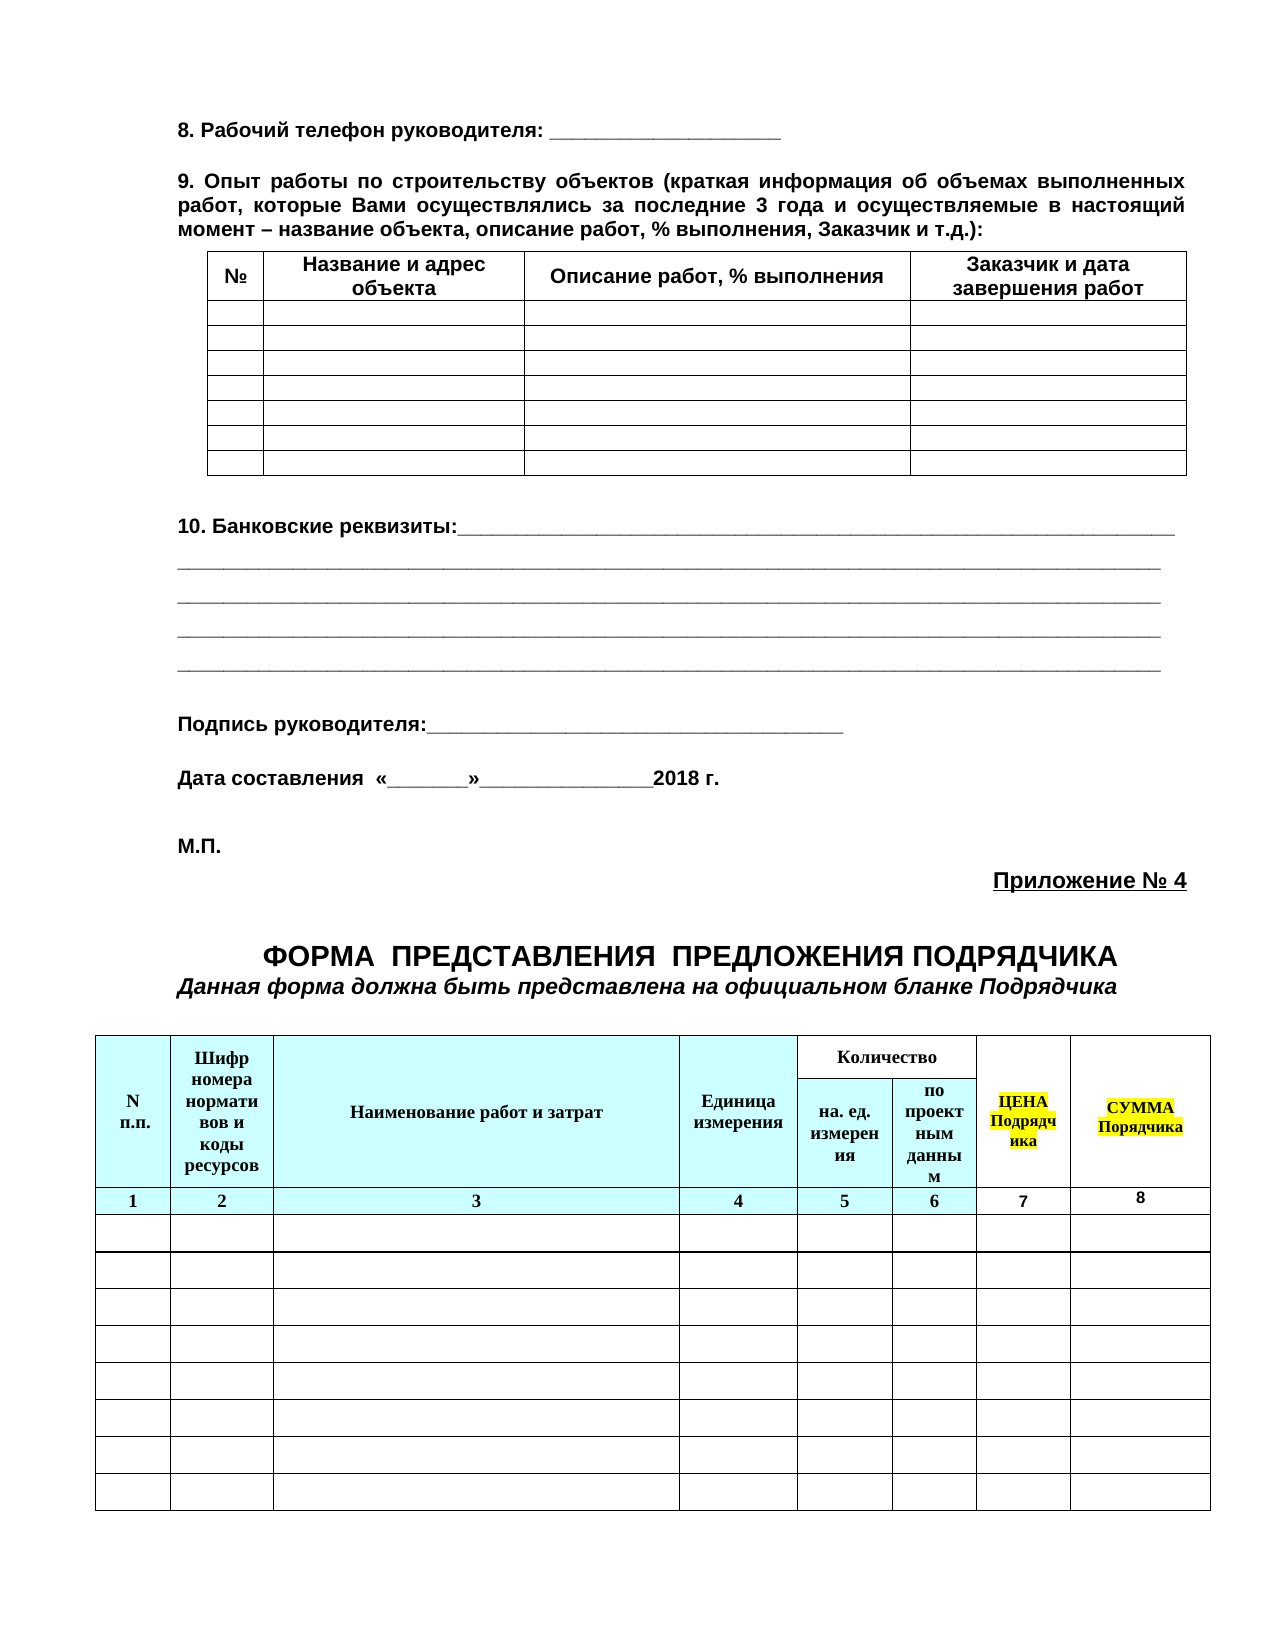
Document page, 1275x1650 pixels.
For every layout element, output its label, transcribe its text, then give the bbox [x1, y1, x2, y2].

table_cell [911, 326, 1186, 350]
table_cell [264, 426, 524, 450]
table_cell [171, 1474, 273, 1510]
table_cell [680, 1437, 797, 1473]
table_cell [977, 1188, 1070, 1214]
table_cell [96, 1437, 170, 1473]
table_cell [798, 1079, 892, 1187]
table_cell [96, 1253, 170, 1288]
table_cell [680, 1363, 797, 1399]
text Приложение № 4 [177, 867, 1186, 894]
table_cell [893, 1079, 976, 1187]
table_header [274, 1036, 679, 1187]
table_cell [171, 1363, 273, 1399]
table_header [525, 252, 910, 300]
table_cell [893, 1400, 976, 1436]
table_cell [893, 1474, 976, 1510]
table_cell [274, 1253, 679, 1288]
text М.П. [177, 833, 1186, 857]
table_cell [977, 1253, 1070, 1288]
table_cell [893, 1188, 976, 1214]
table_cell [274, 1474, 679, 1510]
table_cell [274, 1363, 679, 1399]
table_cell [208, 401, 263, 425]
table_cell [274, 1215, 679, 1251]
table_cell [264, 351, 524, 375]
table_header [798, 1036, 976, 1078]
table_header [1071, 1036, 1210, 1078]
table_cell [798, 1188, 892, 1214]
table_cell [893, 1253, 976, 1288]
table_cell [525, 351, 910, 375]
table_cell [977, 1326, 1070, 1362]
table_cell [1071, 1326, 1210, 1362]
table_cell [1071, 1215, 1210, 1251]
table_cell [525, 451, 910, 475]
text Подпись руководителя:____________________________________ [177, 712, 1186, 736]
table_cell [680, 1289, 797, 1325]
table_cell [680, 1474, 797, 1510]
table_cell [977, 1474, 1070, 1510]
text _____________________________________________________________________________________ [177, 616, 1186, 640]
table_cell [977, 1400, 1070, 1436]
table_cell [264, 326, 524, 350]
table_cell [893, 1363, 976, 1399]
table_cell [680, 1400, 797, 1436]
text _____________________________________________________________________________________ [177, 548, 1186, 572]
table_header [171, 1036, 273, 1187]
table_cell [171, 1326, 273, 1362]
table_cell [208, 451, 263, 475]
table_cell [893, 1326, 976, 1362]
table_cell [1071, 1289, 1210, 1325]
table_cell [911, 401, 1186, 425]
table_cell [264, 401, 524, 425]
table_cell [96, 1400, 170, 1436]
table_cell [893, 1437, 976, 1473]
text 9. Опыт работы по строительству объектов (краткая информация об объемах выполненных работ, которые Вами осуществлялись за последние 3 года и осуществляемые в настоящий момент – название объекта, описание работ, % выполнения, Заказчик и т.д.): [177, 169, 1186, 241]
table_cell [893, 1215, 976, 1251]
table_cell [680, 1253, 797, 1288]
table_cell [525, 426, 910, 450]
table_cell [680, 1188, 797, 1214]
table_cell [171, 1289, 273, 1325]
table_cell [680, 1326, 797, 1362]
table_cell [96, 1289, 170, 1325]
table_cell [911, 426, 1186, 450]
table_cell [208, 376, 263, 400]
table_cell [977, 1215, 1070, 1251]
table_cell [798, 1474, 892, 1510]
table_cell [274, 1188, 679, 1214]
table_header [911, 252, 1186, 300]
text _____________________________________________________________________________________ [177, 582, 1186, 606]
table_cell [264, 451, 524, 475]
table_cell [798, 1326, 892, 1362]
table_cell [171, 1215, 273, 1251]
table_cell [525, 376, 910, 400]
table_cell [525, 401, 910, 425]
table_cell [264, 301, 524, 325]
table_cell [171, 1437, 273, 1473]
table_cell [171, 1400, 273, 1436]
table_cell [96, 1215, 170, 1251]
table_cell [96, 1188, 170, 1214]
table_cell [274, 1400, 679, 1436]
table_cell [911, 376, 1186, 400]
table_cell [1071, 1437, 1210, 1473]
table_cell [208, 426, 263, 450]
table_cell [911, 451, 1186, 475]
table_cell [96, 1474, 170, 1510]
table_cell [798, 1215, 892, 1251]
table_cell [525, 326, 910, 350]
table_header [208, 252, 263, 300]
text ФОРМА ПРЕДСТАВЛЕНИЯ ПРЕДЛОЖЕНИЯ ПОДРЯДЧИКА [263, 939, 1188, 973]
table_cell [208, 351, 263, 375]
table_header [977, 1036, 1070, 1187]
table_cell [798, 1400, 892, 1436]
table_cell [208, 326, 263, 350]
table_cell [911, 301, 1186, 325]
text _____________________________________________________________________________________ [177, 650, 1186, 702]
text Дата составления «_______»_______________2018 г. [177, 766, 1186, 789]
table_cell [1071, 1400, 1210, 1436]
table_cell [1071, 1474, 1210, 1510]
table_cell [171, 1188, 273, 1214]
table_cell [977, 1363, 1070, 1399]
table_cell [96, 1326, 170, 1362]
text 10. Банковские реквизиты:______________________________________________________________ [177, 514, 1186, 538]
text Данная форма должна быть представлена на официальном бланке Подрядчика [177, 973, 1188, 999]
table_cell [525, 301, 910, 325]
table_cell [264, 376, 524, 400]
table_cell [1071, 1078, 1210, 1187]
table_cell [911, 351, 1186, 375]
text 8. Рабочий телефон руководителя: ____________________ [177, 118, 1186, 142]
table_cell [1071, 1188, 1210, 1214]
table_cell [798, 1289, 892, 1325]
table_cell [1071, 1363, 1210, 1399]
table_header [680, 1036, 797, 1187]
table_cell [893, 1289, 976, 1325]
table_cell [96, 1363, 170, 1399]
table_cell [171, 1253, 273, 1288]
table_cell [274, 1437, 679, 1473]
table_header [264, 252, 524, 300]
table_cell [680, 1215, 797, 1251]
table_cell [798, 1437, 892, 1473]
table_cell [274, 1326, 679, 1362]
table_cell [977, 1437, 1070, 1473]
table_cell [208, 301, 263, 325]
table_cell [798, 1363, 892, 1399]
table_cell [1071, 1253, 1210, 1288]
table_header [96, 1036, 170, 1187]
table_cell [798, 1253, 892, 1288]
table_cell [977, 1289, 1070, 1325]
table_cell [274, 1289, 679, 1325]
